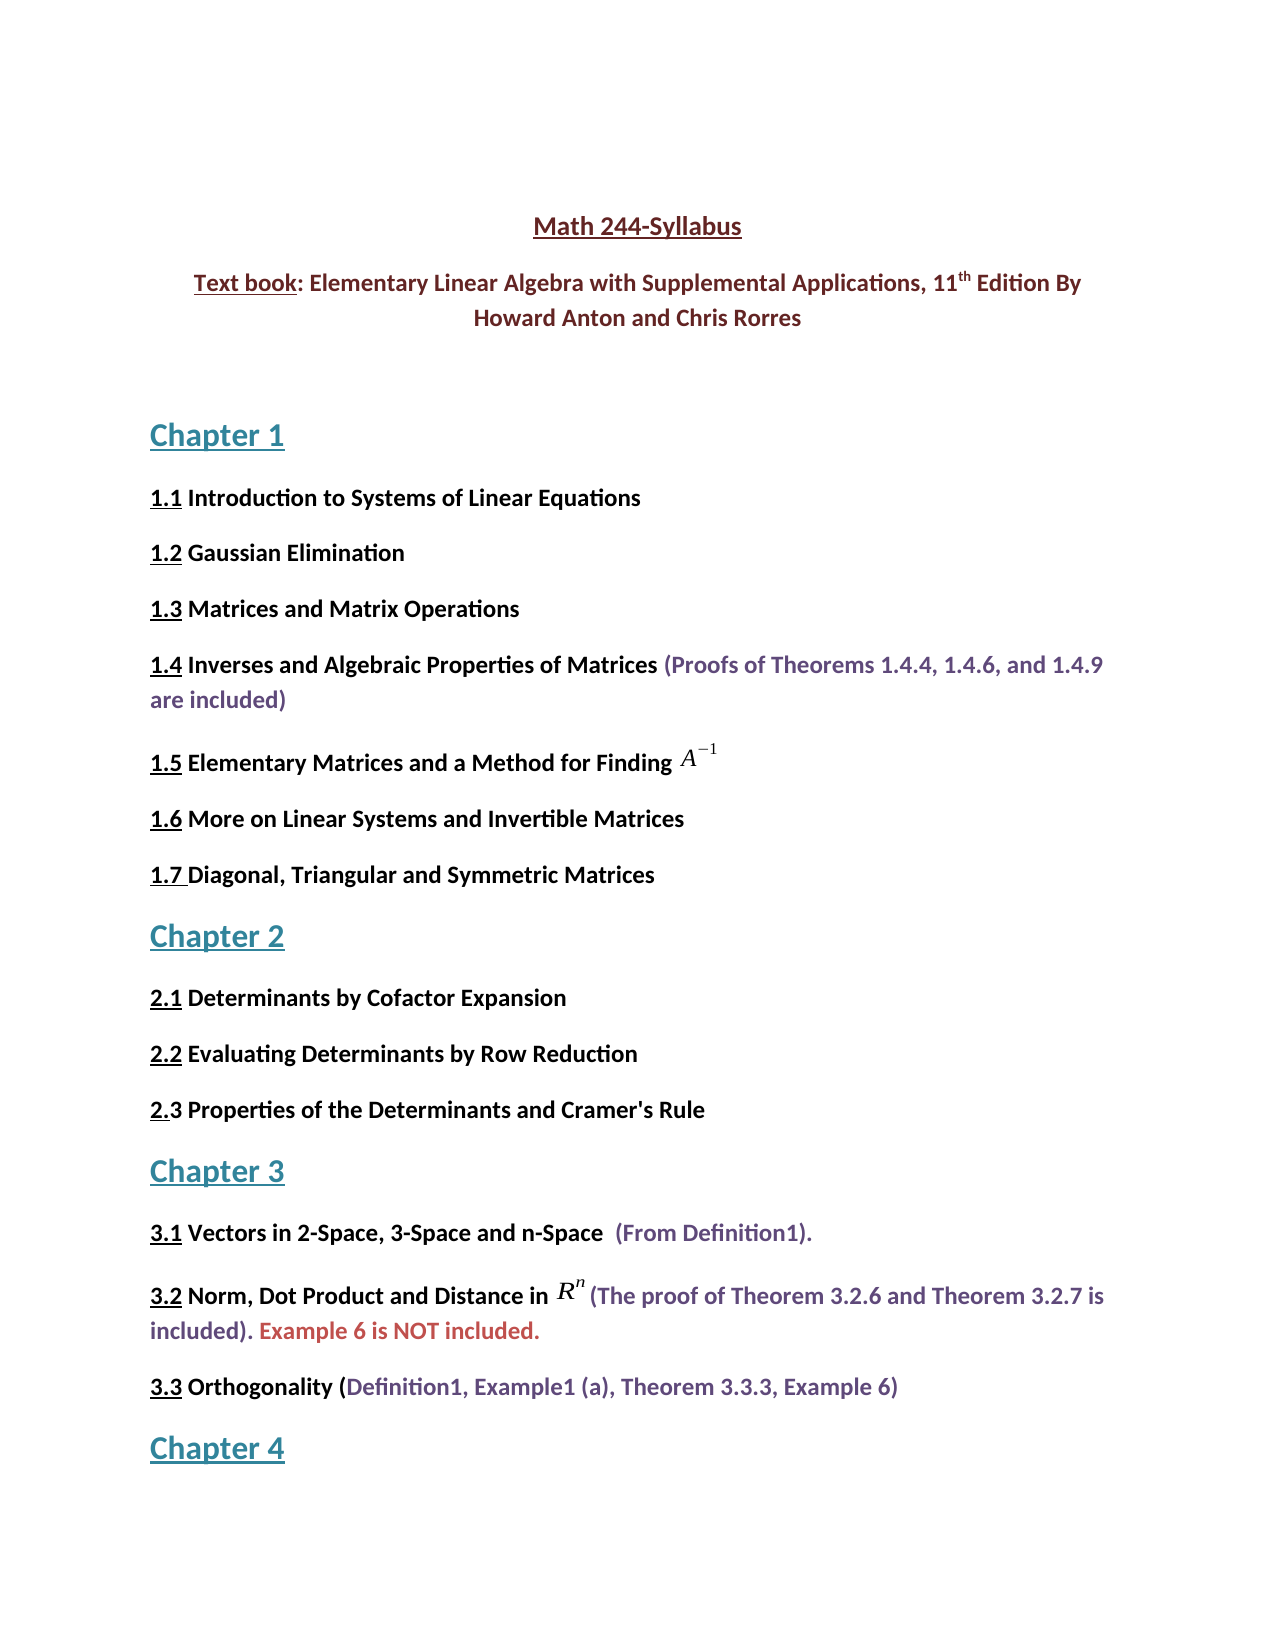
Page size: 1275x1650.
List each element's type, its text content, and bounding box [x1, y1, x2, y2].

text 1.3 Matrices and Matrix Operations [150, 593, 1125, 624]
text 1.5 Elementary Matrices and a Method for Finding [150, 740, 1125, 778]
text Text book: Elementary Linear Algebra with Supplemental Applications, 11th Edition By Howard Anton and Chris Rorres [150, 267, 1125, 333]
text 1.2 Gaussian Elimination [150, 538, 1125, 568]
text 1.6 More on Linear Systems and Invertible Matrices [150, 803, 1125, 833]
text 1.1 Introduction to Systems of Linear Equations [150, 482, 1125, 512]
text 1.4 Inverses and Algebraic Properties of Matrices (Proofs of Theorems 1.4.4, 1.4.6, and 1.4.9 are included) [150, 649, 1125, 715]
text Chapter 1 [150, 414, 1125, 455]
text 3.1 Vectors in 2-Space, 3-Space and n-Space (From Definition1). [150, 1217, 1125, 1248]
text 1.7 Diagonal, Triangular and Symmetric Matrices [150, 859, 1125, 889]
text 3.3 Orthogonality (Definition1, Example1 (a), Theorem 3.3.3, Example 6) [150, 1371, 1125, 1401]
text 3.2 Norm, Dot Product and Distance in (The proof of Theorem 3.2.6 and Theorem 3.2.7 is included). Example 6 is NOT included. [150, 1273, 1125, 1346]
text Chapter 2 [150, 914, 1125, 955]
text 2.1 Determinants by Cofactor Expansion [150, 982, 1125, 1013]
text Chapter 4 [150, 1427, 1125, 1467]
text Math 244-Syllabus [150, 209, 1125, 242]
text 2.3 Properties of the Determinants and Cramer's Rule [150, 1094, 1125, 1124]
text Chapter 3 [150, 1150, 1125, 1190]
text 2.2 Evaluating Determinants by Row Reduction [150, 1038, 1125, 1068]
